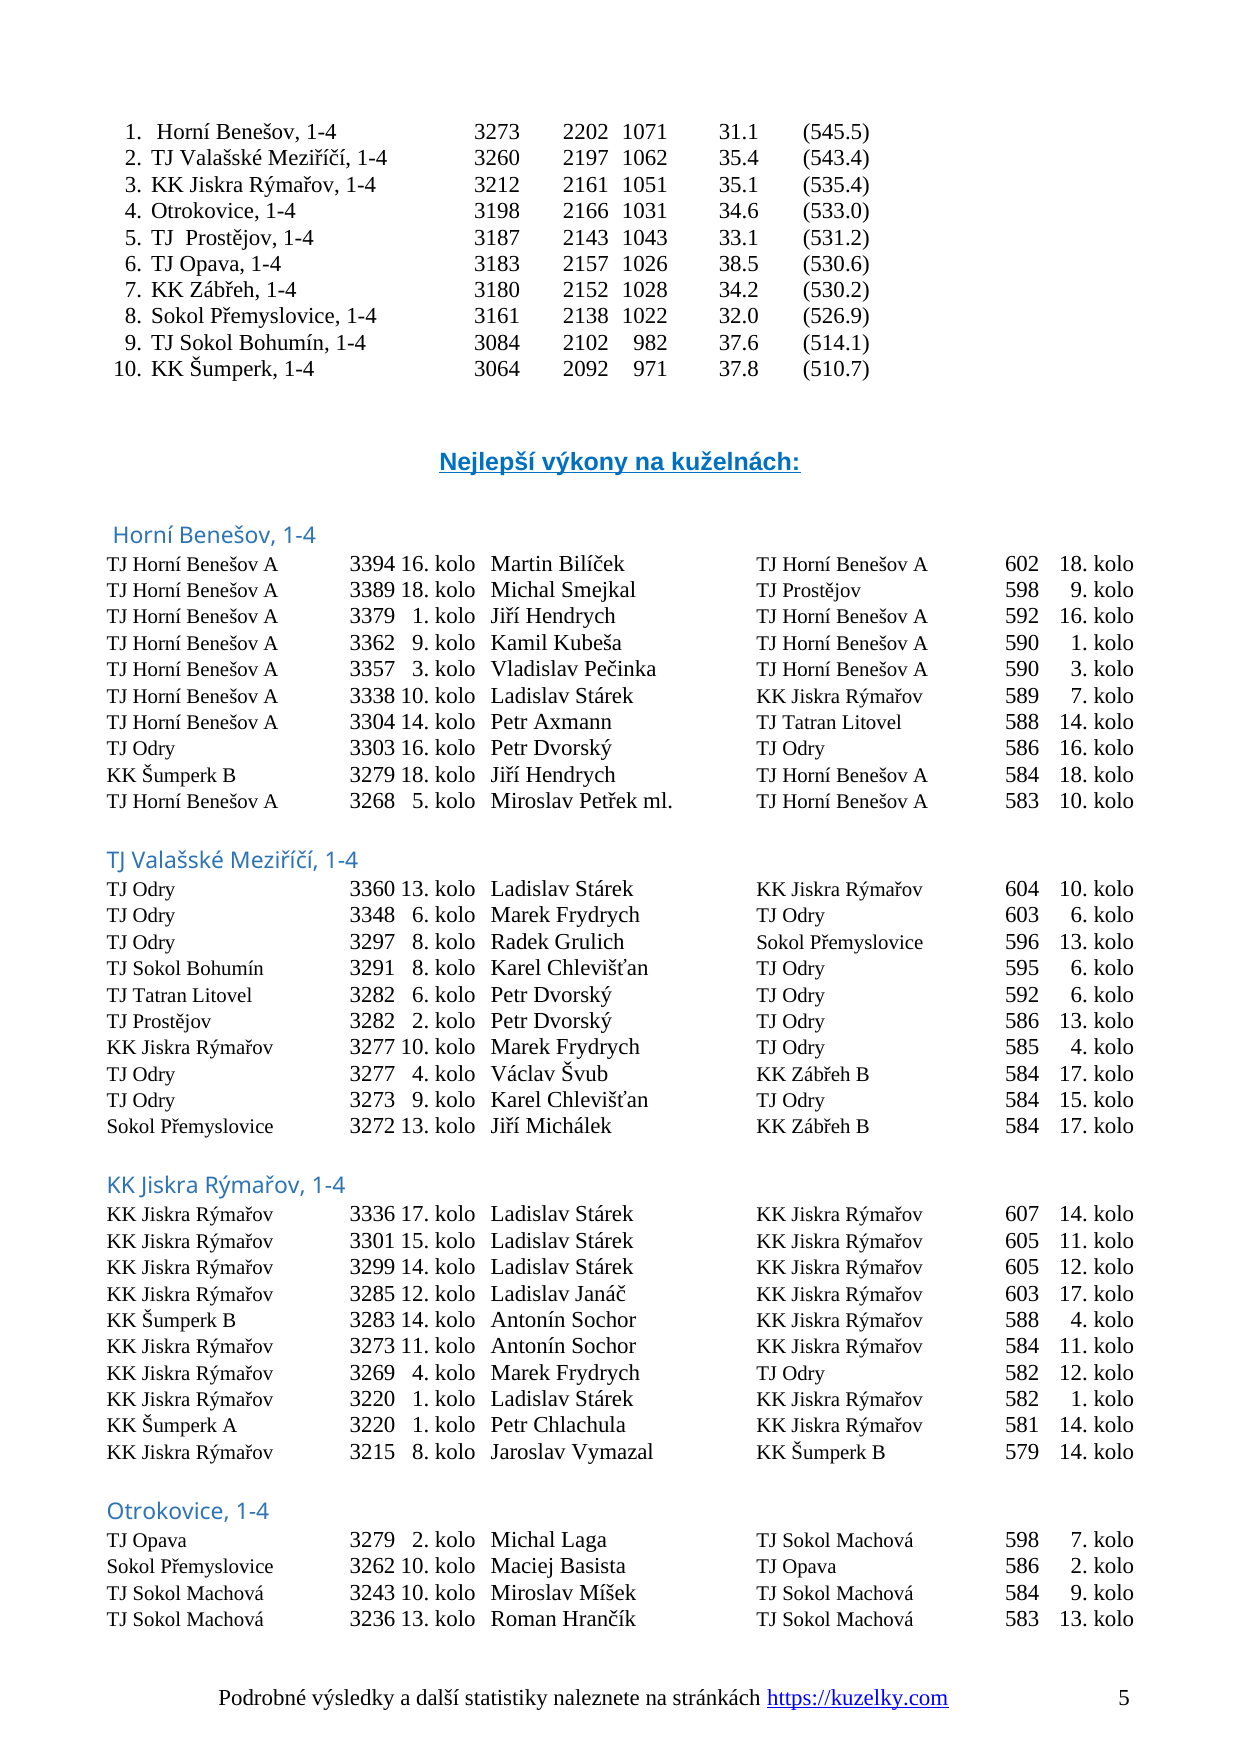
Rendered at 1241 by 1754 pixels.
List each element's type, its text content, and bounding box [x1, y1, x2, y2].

text KK Jiskra Rýmařov 3277 10. kolo Marek Frydrych TJ Odry 585 4. kolo [106, 1033, 1134, 1060]
text KK Šumperk B 3283 14. kolo Antonín Sochor KK Jiskra Rýmařov 588 4. kolo [106, 1306, 1134, 1332]
text TJ Odry 3297 8. kolo Radek Grulich Sokol Přemyslovice 596 13. kolo [106, 928, 1134, 954]
subtitle TJ Valašské Meziříčí, 1-4 [106, 844, 1134, 875]
text TJ Odry 3277 4. kolo Václav Švub KK Zábřeh B 584 17. kolo [106, 1060, 1134, 1086]
text KK Šumperk B 3279 18. kolo Jiří Hendrych TJ Horní Benešov A 584 18. kolo [106, 761, 1134, 787]
text 4. Otrokovice, 1-4 3198 2166 1031 34.6 (533.0) [106, 197, 1134, 223]
text TJ Sokol Bohumín 3291 8. kolo Karel Chlevišťan TJ Odry 595 6. kolo [106, 954, 1134, 981]
subtitle Otrokovice, 1-4 [106, 1494, 1134, 1526]
text 8. Sokol Přemyslovice, 1-4 3161 2138 1022 32.0 (526.9) [106, 303, 1134, 329]
text TJ Sokol Machová 3243 10. kolo Miroslav Míšek TJ Sokol Machová 584 9. kolo [106, 1578, 1134, 1605]
subtitle KK Jiskra Rýmařov, 1-4 [106, 1169, 1134, 1201]
text KK Jiskra Rýmařov 3269 4. kolo Marek Frydrych TJ Odry 582 12. kolo [106, 1359, 1134, 1385]
text TJ Horní Benešov A 3389 18. kolo Michal Smejkal TJ Prostějov 598 9. kolo [106, 576, 1134, 603]
text TJ Odry 3273 9. kolo Karel Chlevišťan TJ Odry 584 15. kolo [106, 1086, 1134, 1112]
text TJ Odry 3360 13. kolo Ladislav Stárek KK Jiskra Rýmařov 604 10. kolo [106, 875, 1134, 902]
text Sokol Přemyslovice 3262 10. kolo Maciej Basista TJ Opava 586 2. kolo [106, 1552, 1134, 1578]
text TJ Horní Benešov A 3304 14. kolo Petr Axmann TJ Tatran Litovel 588 14. kolo [106, 708, 1134, 734]
text 9. TJ Sokol Bohumín, 1-4 3084 2102 982 37.6 (514.1) [106, 329, 1134, 355]
text Nejlepší výkony na kuželnách: [94, 447, 1145, 476]
text KK Jiskra Rýmařov 3215 8. kolo Jaroslav Vymazal KK Šumperk B 579 14. kolo [106, 1438, 1134, 1464]
text TJ Horní Benešov A 3338 10. kolo Ladislav Stárek KK Jiskra Rýmařov 589 7. kolo [106, 682, 1134, 708]
text KK Šumperk A 3220 1. kolo Petr Chlachula KK Jiskra Rýmařov 581 14. kolo [106, 1411, 1134, 1438]
text 3. KK Jiskra Rýmařov, 1-4 3212 2161 1051 35.1 (535.4) [106, 171, 1134, 197]
text TJ Odry 3303 16. kolo Petr Dvorský TJ Odry 586 16. kolo [106, 734, 1134, 761]
text KK Jiskra Rýmařov 3301 15. kolo Ladislav Stárek KK Jiskra Rýmařov 605 11. kolo [106, 1227, 1134, 1253]
text TJ Horní Benešov A 3357 3. kolo Vladislav Pečinka TJ Horní Benešov A 590 3. kolo [106, 655, 1134, 682]
text TJ Horní Benešov A 3362 9. kolo Kamil Kubeša TJ Horní Benešov A 590 1. kolo [106, 629, 1134, 655]
text TJ Horní Benešov A 3394 16. kolo Martin Bilíček TJ Horní Benešov A 602 18. kolo [106, 550, 1134, 576]
text 1. Horní Benešov, 1-4 3273 2202 1071 31.1 (545.5) [106, 118, 1134, 144]
text TJ Horní Benešov A 3379 1. kolo Jiří Hendrych TJ Horní Benešov A 592 16. kolo [106, 603, 1134, 629]
text TJ Horní Benešov A 3268 5. kolo Miroslav Petřek ml. TJ Horní Benešov A 583 10. kolo [106, 787, 1134, 813]
text 7. KK Zábřeh, 1-4 3180 2152 1028 34.2 (530.2) [106, 276, 1134, 303]
text TJ Odry 3348 6. kolo Marek Frydrych TJ Odry 603 6. kolo [106, 902, 1134, 928]
text 6. TJ Opava, 1-4 3183 2157 1026 38.5 (530.6) [106, 250, 1134, 276]
text KK Jiskra Rýmařov 3273 11. kolo Antonín Sochor KK Jiskra Rýmařov 584 11. kolo [106, 1332, 1134, 1359]
text Sokol Přemyslovice 3272 13. kolo Jiří Michálek KK Zábřeh B 584 17. kolo [106, 1112, 1134, 1139]
text KK Jiskra Rýmařov 3220 1. kolo Ladislav Stárek KK Jiskra Rýmařov 582 1. kolo [106, 1385, 1134, 1411]
text 5. TJ Prostějov, 1-4 3187 2143 1043 33.1 (531.2) [106, 223, 1134, 250]
text 10. KK Šumperk, 1-4 3064 2092 971 37.8 (510.7) [106, 355, 1134, 382]
text 2. TJ Valašské Meziříčí, 1-4 3260 2197 1062 35.4 (543.4) [106, 144, 1134, 171]
text KK Jiskra Rýmařov 3336 17. kolo Ladislav Stárek KK Jiskra Rýmařov 607 14. kolo [106, 1201, 1134, 1227]
subtitle Horní Benešov, 1-4 [106, 519, 1134, 550]
text KK Jiskra Rýmařov 3299 14. kolo Ladislav Stárek KK Jiskra Rýmařov 605 12. kolo [106, 1253, 1134, 1279]
text KK Jiskra Rýmařov 3285 12. kolo Ladislav Janáč KK Jiskra Rýmařov 603 17. kolo [106, 1279, 1134, 1306]
text TJ Sokol Machová 3236 13. kolo Roman Hrančík TJ Sokol Machová 583 13. kolo [106, 1605, 1134, 1631]
text TJ Opava 3279 2. kolo Michal Laga TJ Sokol Machová 598 7. kolo [106, 1526, 1134, 1552]
text TJ Tatran Litovel 3282 6. kolo Petr Dvorský TJ Odry 592 6. kolo [106, 981, 1134, 1007]
text TJ Prostějov 3282 2. kolo Petr Dvorský TJ Odry 586 13. kolo [106, 1007, 1134, 1033]
